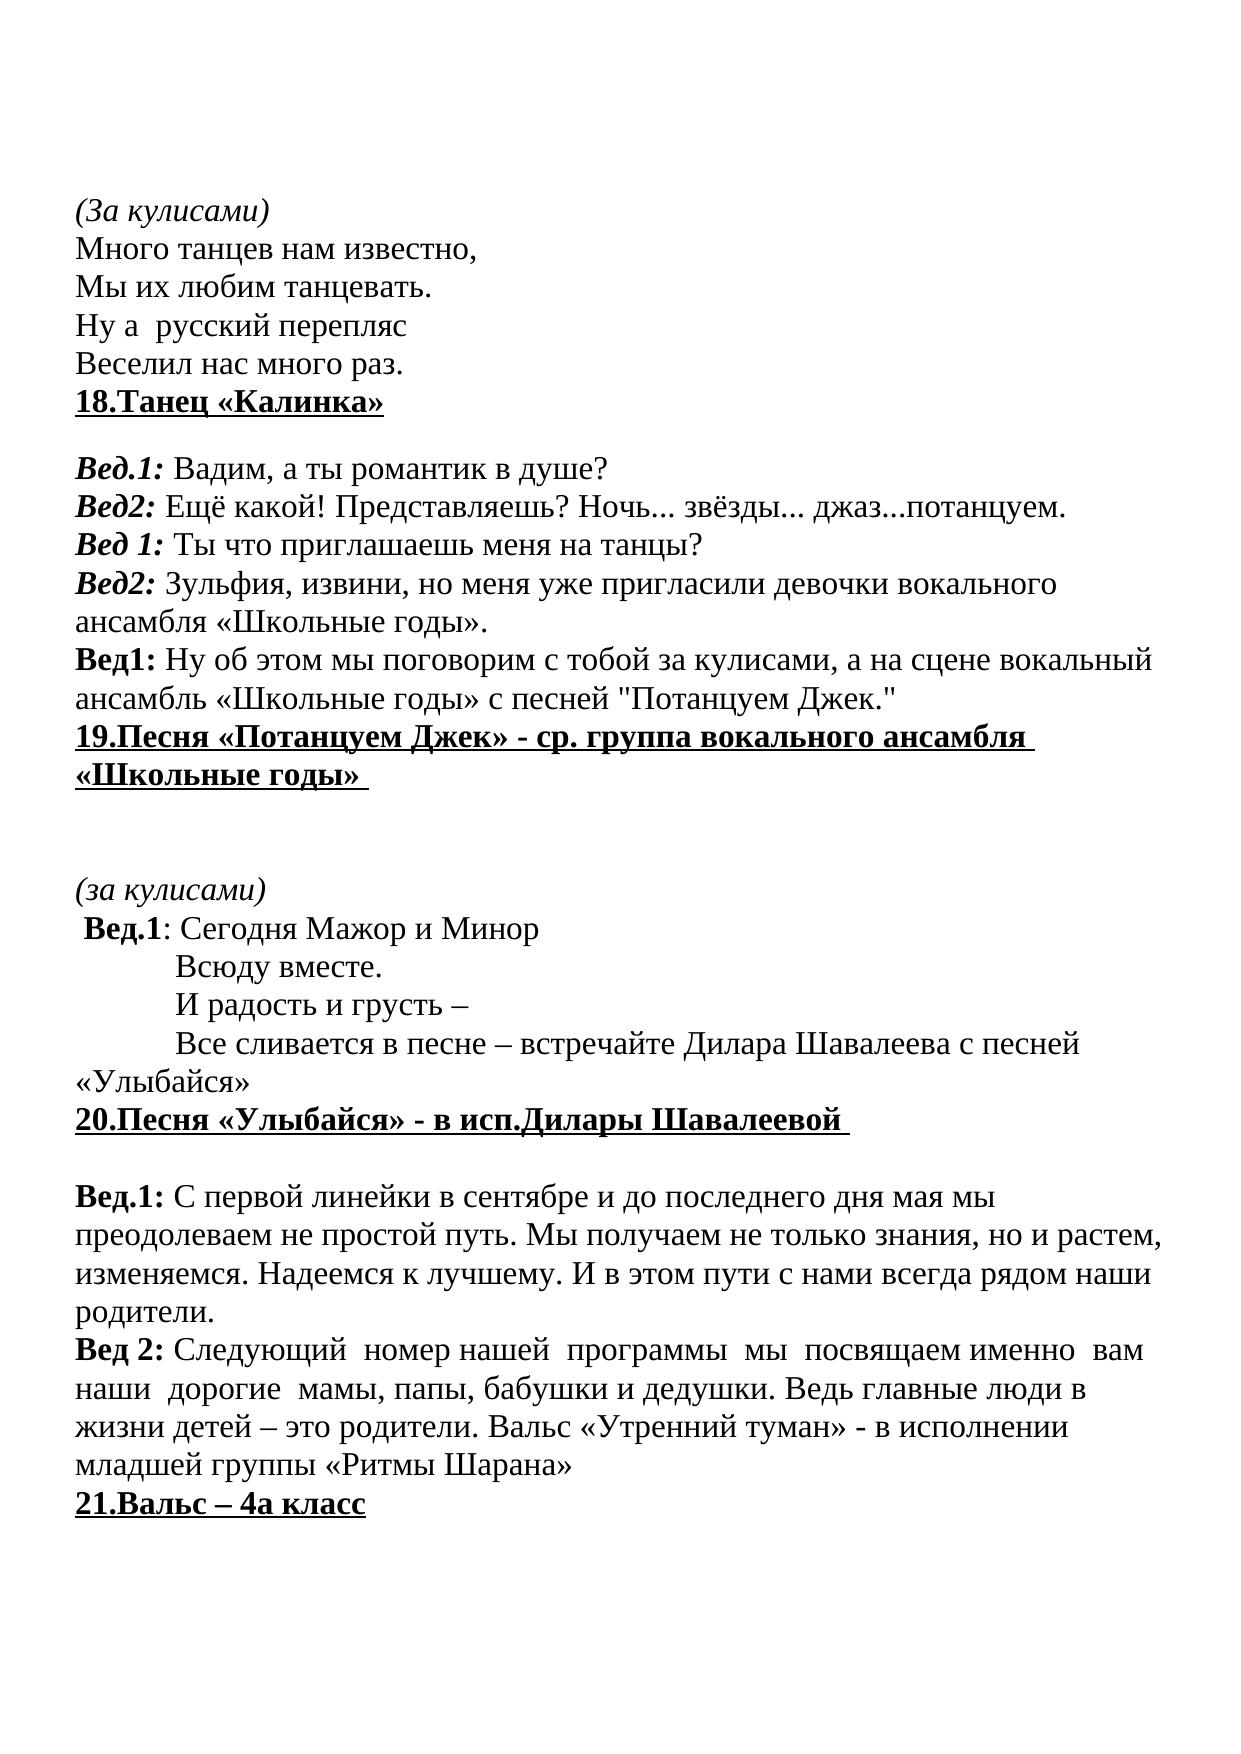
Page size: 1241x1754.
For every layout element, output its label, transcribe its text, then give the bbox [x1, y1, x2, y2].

text 21.Вальс – 4а класс [75, 1483, 1165, 1521]
text 19.Песня «Потанцуем Джек» - ср. группа вокального ансамбля «Школьные годы» [75, 716, 1165, 793]
text Всюду вместе. [75, 946, 1165, 985]
text Вед.1: С первой линейки в сентябре и до последнего дня мая мы преодолеваем не простой путь. Мы получаем не только знания, но и растем, изменяемся. Надеемся к лучшему. И в этом пути с нами всегда рядом наши родители. [75, 1176, 1165, 1330]
text Вед2: Ещё какой! Представляешь? Ночь... звёзды... джаз...потанцуем. [75, 486, 1165, 525]
text Мы их любим танцевать. [75, 267, 1165, 305]
text Веселил нас много раз. [75, 343, 1165, 382]
text 18.Танец «Калинка» [75, 382, 1165, 420]
text Вед1: Ну об этом мы поговорим с тобой за кулисами, а на сцене вокальный ансамбль «Школьные годы» с песней "Потанцуем Джек." [75, 640, 1165, 716]
text (за кулисами) [75, 870, 1165, 908]
text Вед 1: Ты что приглашаешь меня на танцы? [75, 525, 1165, 563]
text 20.Песня «Улыбайся» - в исп.Дилары Шавалеевой [75, 1100, 1165, 1138]
text Вед2: Зульфия, извини, но меня уже пригласили девочки вокального ансамбля «Школьные годы». [75, 563, 1165, 640]
text Много танцев нам известно, [75, 228, 1165, 267]
text Вед.1: Сегодня Мажор и Минор [75, 908, 1165, 946]
text Все сливается в песне – встречайте Дилара Шавалеева с песней «Улыбайся» [75, 1023, 1165, 1100]
text Вед.1: Вадим, а ты романтик в душе? [75, 448, 1165, 486]
text (За кулисами) [75, 190, 1165, 228]
text Вед 2: Следующий номер нашей программы мы посвящаем именно вам наши дорогие мамы, папы, бабушки и дедушки. Ведь главные люди в жизни детей – это родители. Вальс «Утренний туман» - в исполнении младшей группы «Ритмы Шарана» [75, 1330, 1165, 1483]
text И радость и грусть – [75, 985, 1165, 1023]
text Ну а русский перепляс [75, 305, 1165, 343]
